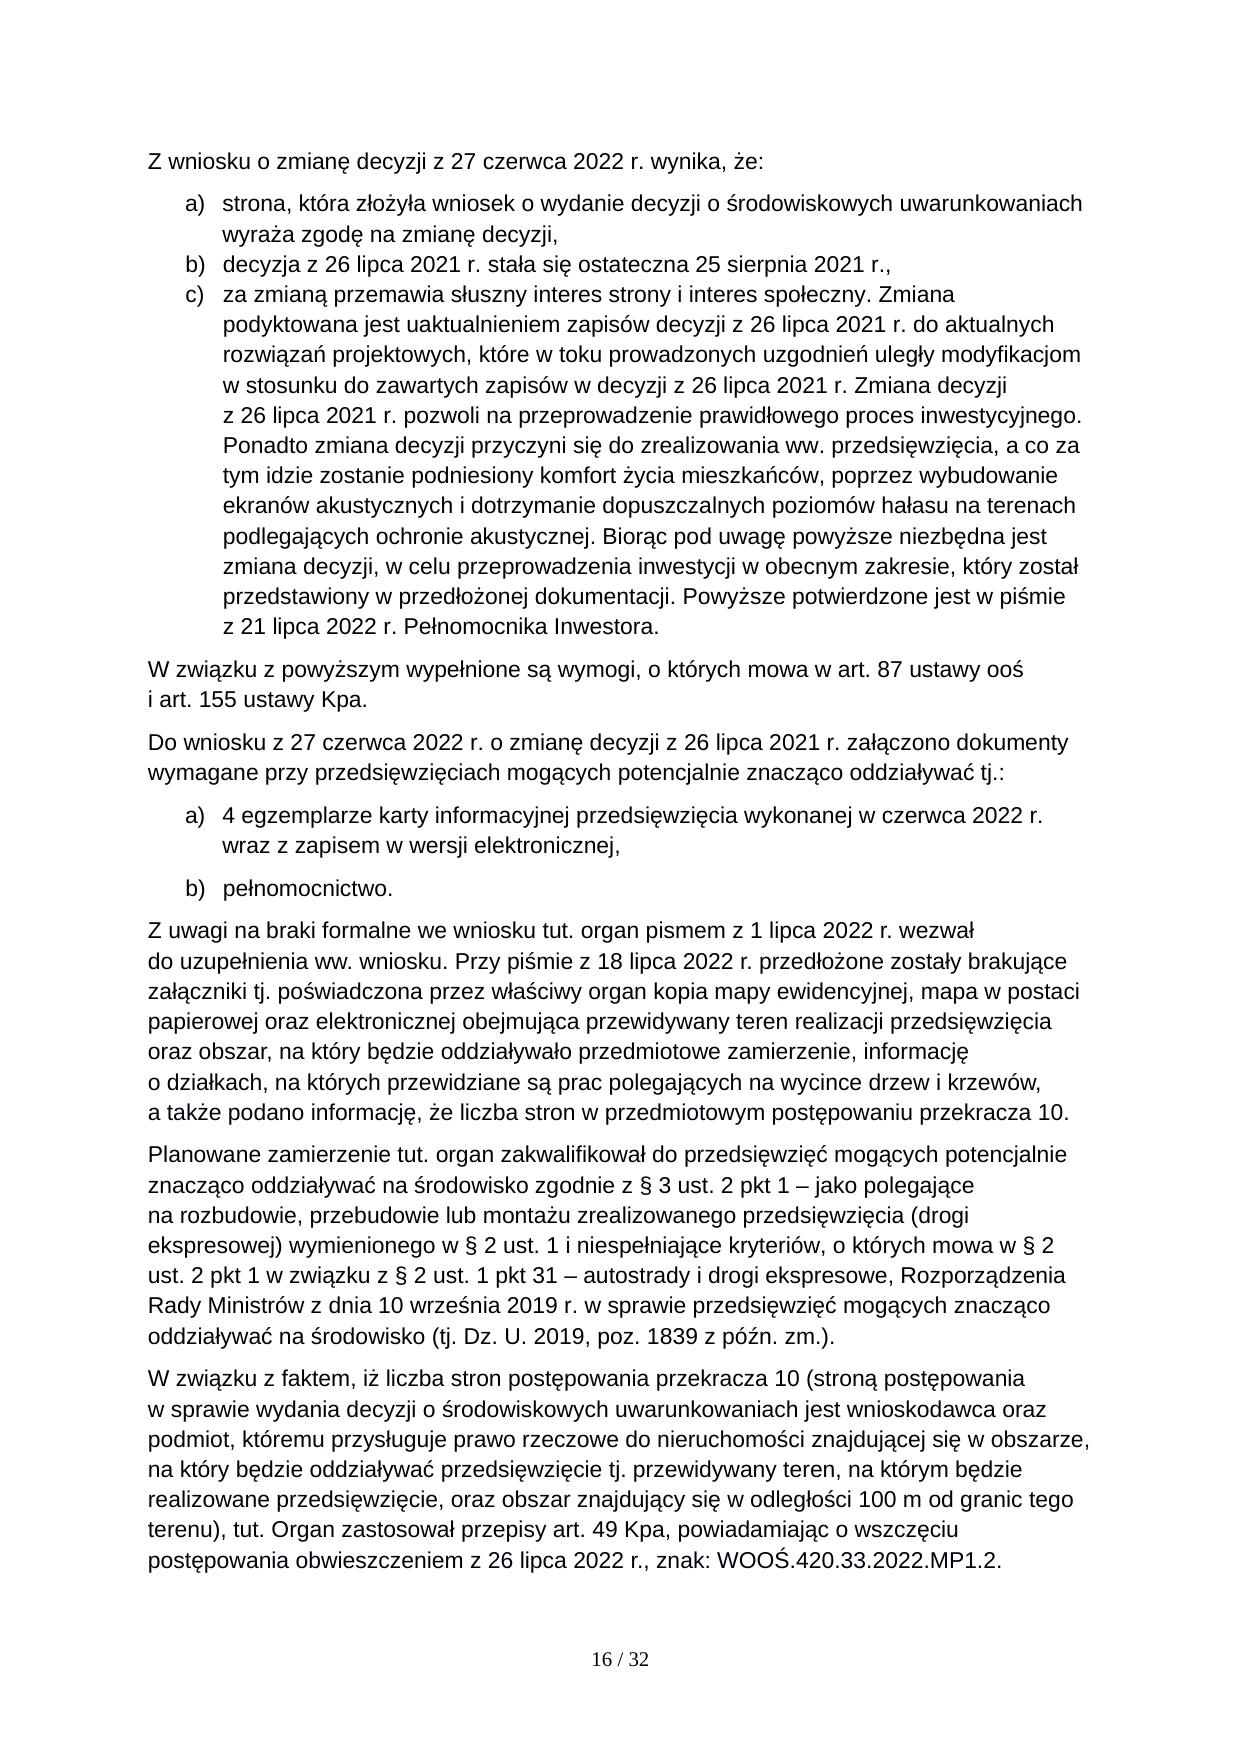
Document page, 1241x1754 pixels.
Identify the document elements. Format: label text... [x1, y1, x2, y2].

list pełnomocnictwo. [185, 875, 1093, 901]
text W związku z faktem, iż liczba stron postępowania przekracza 10 (stroną postępowania w sprawie wydania decyzji o środowiskowych uwarunkowaniach jest wnioskodawca oraz podmiot, któremu przysługuje prawo rzeczowe do nieruchomości znajdującej się w obszarze, na który będzie oddziaływać przedsięwzięcie tj. przewidywany teren, na którym będzie realizowane przedsięwzięcie, oraz obszar znajdujący się w odległości 100 m od granic tego terenu), tut. Organ zastosował przepisy art. 49 Kpa, powiadamiając o wszczęciu postępowania obwieszczeniem z 26 lipca 2022 r., znak: WOOŚ.420.33.2022.MP1.2. [148, 1365, 1093, 1573]
list 4 egzemplarze karty informacyjnej przedsięwzięcia wykonanej w czerwca 2022 r. wraz z zapisem w wersji elektronicznej, [185, 802, 1093, 858]
text Z wniosku o zmianę decyzji z 27 czerwca 2022 r. wynika, że: [148, 148, 1093, 174]
list decyzja z 26 lipca 2021 r. stała się ostateczna 25 sierpnia 2021 r., [185, 251, 1093, 277]
text Planowane zamierzenie tut. organ zakwalifikował do przedsięwzięć mogących potencjalnie znacząco oddziaływać na środowisko zgodnie z § 3 ust. 2 pkt 1 – jako polegające na rozbudowie, przebudowie lub montażu zrealizowanego przedsięwzięcia (drogi ekspresowej) wymienionego w § 2 ust. 1 i niespełniające kryteriów, o których mowa w § 2 ust. 2 pkt 1 w związku z § 2 ust. 1 pkt 31 – autostrady i drogi ekspresowe, Rozporządzenia Rady Ministrów z dnia 10 września 2019 r. w sprawie przedsięwzięć mogących znacząco oddziaływać na środowisko (tj. Dz. U. 2019, poz. 1839 z późn. zm.). [148, 1141, 1093, 1349]
text W związku z powyższym wypełnione są wymogi, o których mowa w art. 87 ustawy ooś i art. 155 ustawy Kpa. [148, 656, 1093, 713]
list strona, która złożyła wniosek o wydanie decyzji o środowiskowych uwarunkowaniach wyraża zgodę na zmianę decyzji, [185, 190, 1093, 247]
list za zmianą przemawia słuszny interes strony i interes społeczny. Zmiana podyktowana jest uaktualnieniem zapisów decyzji z 26 lipca 2021 r. do aktualnych rozwiązań projektowych, które w toku prowadzonych uzgodnień uległy modyfikacjom w stosunku do zawartych zapisów w decyzji z 26 lipca 2021 r. Zmiana decyzji z 26 lipca 2021 r. pozwoli na przeprowadzenie prawidłowego proces inwestycyjnego. Ponadto zmiana decyzji przyczyni się do zrealizowania ww. przedsięwzięcia, a co za tym idzie zostanie podniesiony komfort życia mieszkańców, poprzez wybudowanie ekranów akustycznych i dotrzymanie dopuszczalnych poziomów hałasu na terenach podlegających ochronie akustycznej. Biorąc pod uwagę powyższe niezbędna jest zmiana decyzji, w celu przeprowadzenia inwestycji w obecnym zakresie, który został przedstawiony w przedłożonej dokumentacji. Powyższe potwierdzone jest w piśmie z 21 lipca 2022 r. Pełnomocnika Inwestora. [185, 281, 1093, 640]
text Z uwagi na braki formalne we wniosku tut. organ pismem z 1 lipca 2022 r. wezwał do uzupełnienia ww. wniosku. Przy piśmie z 18 lipca 2022 r. przedłożone zostały brakujące załączniki tj. poświadczona przez właściwy organ kopia mapy ewidencyjnej, mapa w postaci papierowej oraz elektronicznej obejmująca przewidywany teren realizacji przedsięwzięcia oraz obszar, na który będzie oddziaływało przedmiotowe zamierzenie, informację o działkach, na których przewidziane są prac polegających na wycince drzew i krzewów, a także podano informację, że liczba stron w przedmiotowym postępowaniu przekracza 10. [148, 917, 1093, 1125]
text Do wniosku z 27 czerwca 2022 r. o zmianę decyzji z 26 lipca 2021 r. załączono dokumenty wymagane przy przedsięwzięciach mogących potencjalnie znacząco oddziaływać tj.: [148, 729, 1093, 786]
